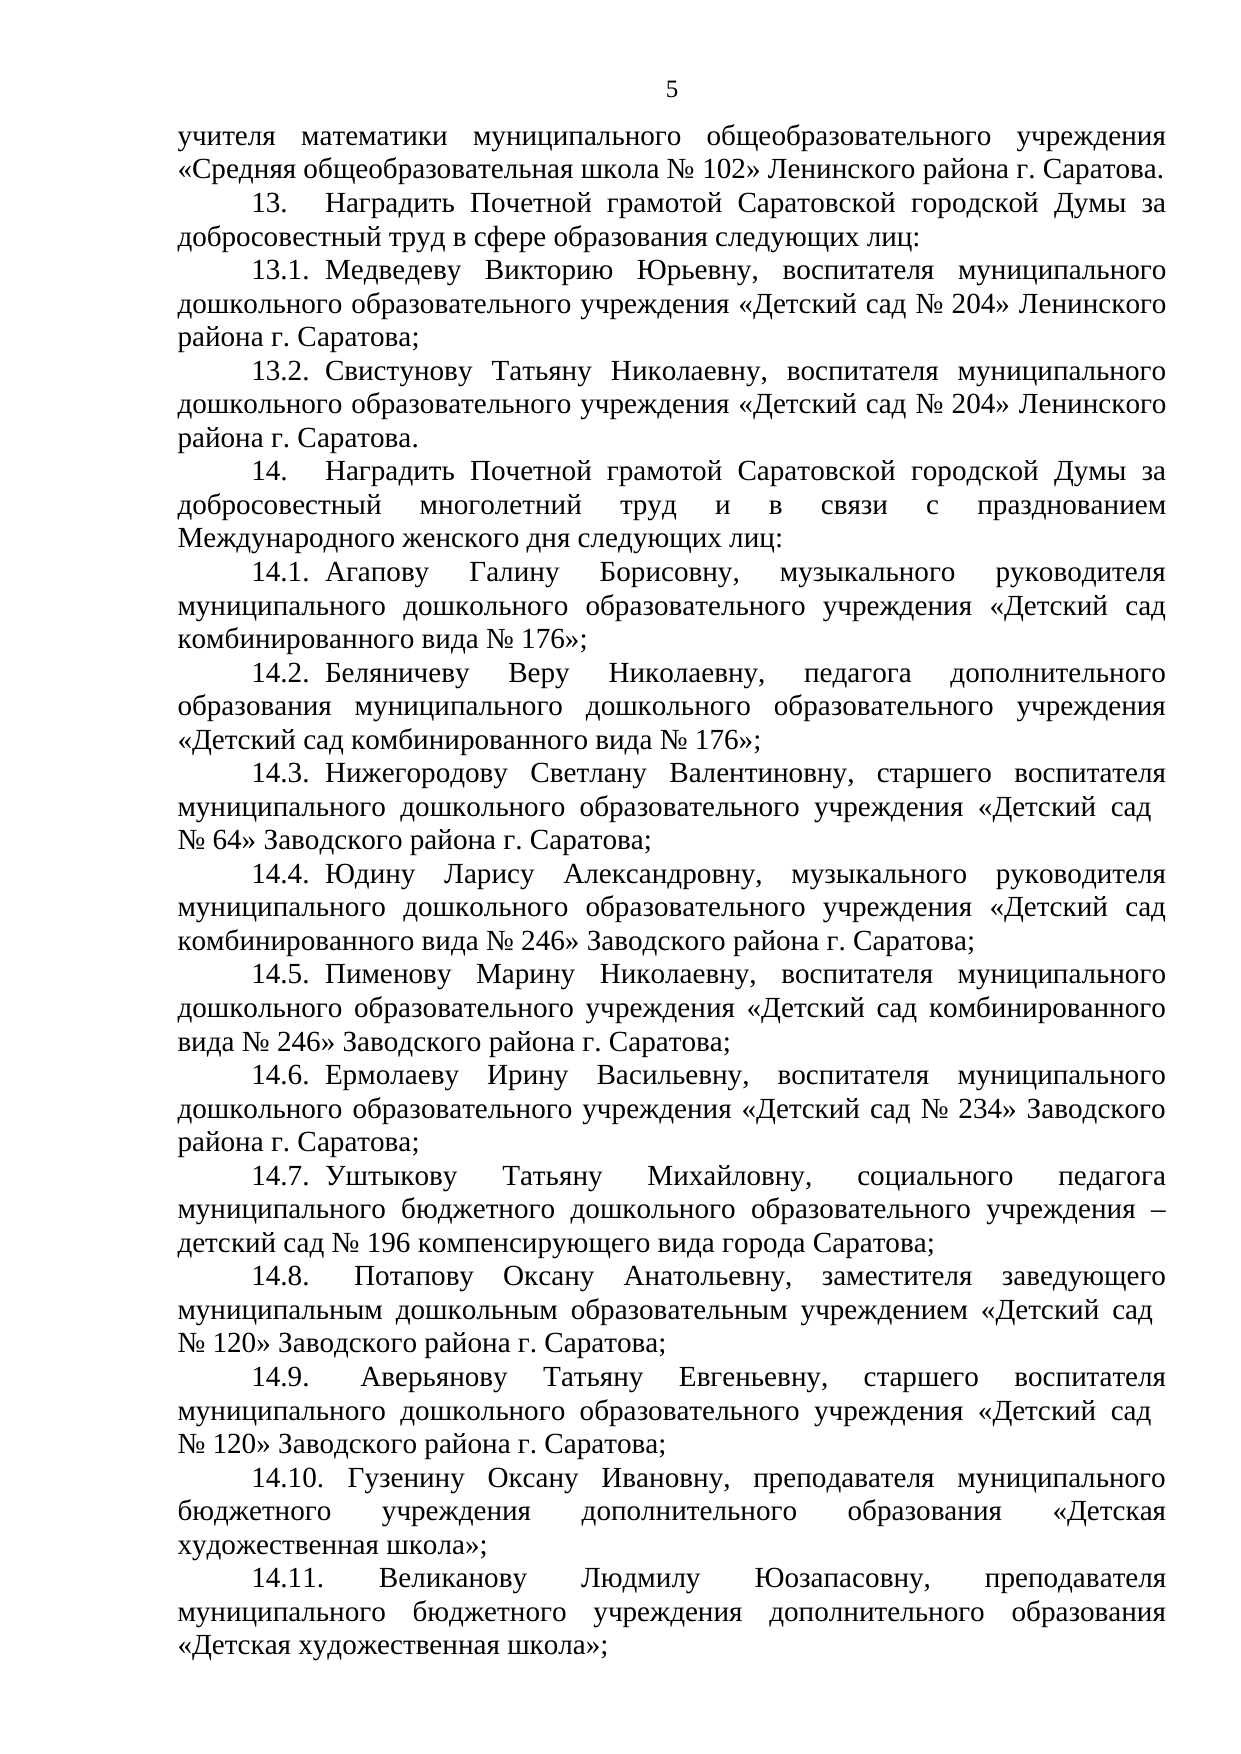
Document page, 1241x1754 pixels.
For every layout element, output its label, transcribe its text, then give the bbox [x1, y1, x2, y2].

list Ермолаеву Ирину Васильевну, воспитателя муниципального дошкольного образовательного учреждения «Детский сад № 234» Заводского района г. Саратова; [177, 1057, 1167, 1158]
list Гузенину Оксану Ивановну, преподавателя муниципального бюджетного учреждения дополнительного образования «Детская художественная школа»; [177, 1460, 1167, 1560]
list Свистунову Татьяну Николаевну, воспитателя муниципального дошкольного образовательного учреждения «Детский сад № 204» Ленинского района г. Саратова. [177, 353, 1167, 453]
list Наградить Почетной грамотой Саратовской городской Думы за добросовестный труд в сфере образования следующих лиц: [177, 185, 1167, 252]
list Наградить Почетной грамотой Саратовской городской Думы за добросовестный многолетний труд и в связи с празднованием Международного женского дня следующих лиц: [177, 453, 1167, 554]
list Великанову Людмилу Юозапасовну, преподавателя муниципального бюджетного учреждения дополнительного образования «Детская художественная школа»; [177, 1560, 1167, 1661]
list Уштыкову Татьяну Михайловну, социального педагога муниципального бюджетного дошкольного образовательного учреждения – детский сад № 196 компенсирующего вида города Саратова; [177, 1158, 1167, 1258]
list Агапову Галину Борисовну, музыкального руководителя муниципального дошкольного образовательного учреждения «Детский сад комбинированного вида № 176»; [177, 554, 1167, 655]
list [177, 118, 1167, 185]
list Потапову Оксану Анатольевну, заместителя заведующего муниципальным дошкольным образовательным учреждением «Детский сад № 120» Заводского района г. Саратова; [177, 1258, 1167, 1359]
list Юдину Ларису Александровну, музыкального руководителя муниципального дошкольного образовательного учреждения «Детский сад комбинированного вида № 246» Заводского района г. Саратова; [177, 856, 1167, 957]
list Пименову Марину Николаевну, воспитателя муниципального дошкольного образовательного учреждения «Детский сад комбинированного вида № 246» Заводского района г. Саратова; [177, 957, 1167, 1057]
list Нижегородову Светлану Валентиновну, старшего воспитателя муниципального дошкольного образовательного учреждения «Детский сад № 64» Заводского района г. Саратова; [177, 755, 1167, 856]
list Медведеву Викторию Юрьевну, воспитателя муниципального дошкольного образовательного учреждения «Детский сад № 204» Ленинского района г. Саратова; [177, 252, 1167, 353]
list Беляничеву Веру Николаевну, педагога дополнительного образования муниципального дошкольного образовательного учреждения «Детский сад комбинированного вида № 176»; [177, 655, 1167, 755]
list Аверьянову Татьяну Евгеньевну, старшего воспитателя муниципального дошкольного образовательного учреждения «Детский сад № 120» Заводского района г. Саратова; [177, 1359, 1167, 1460]
